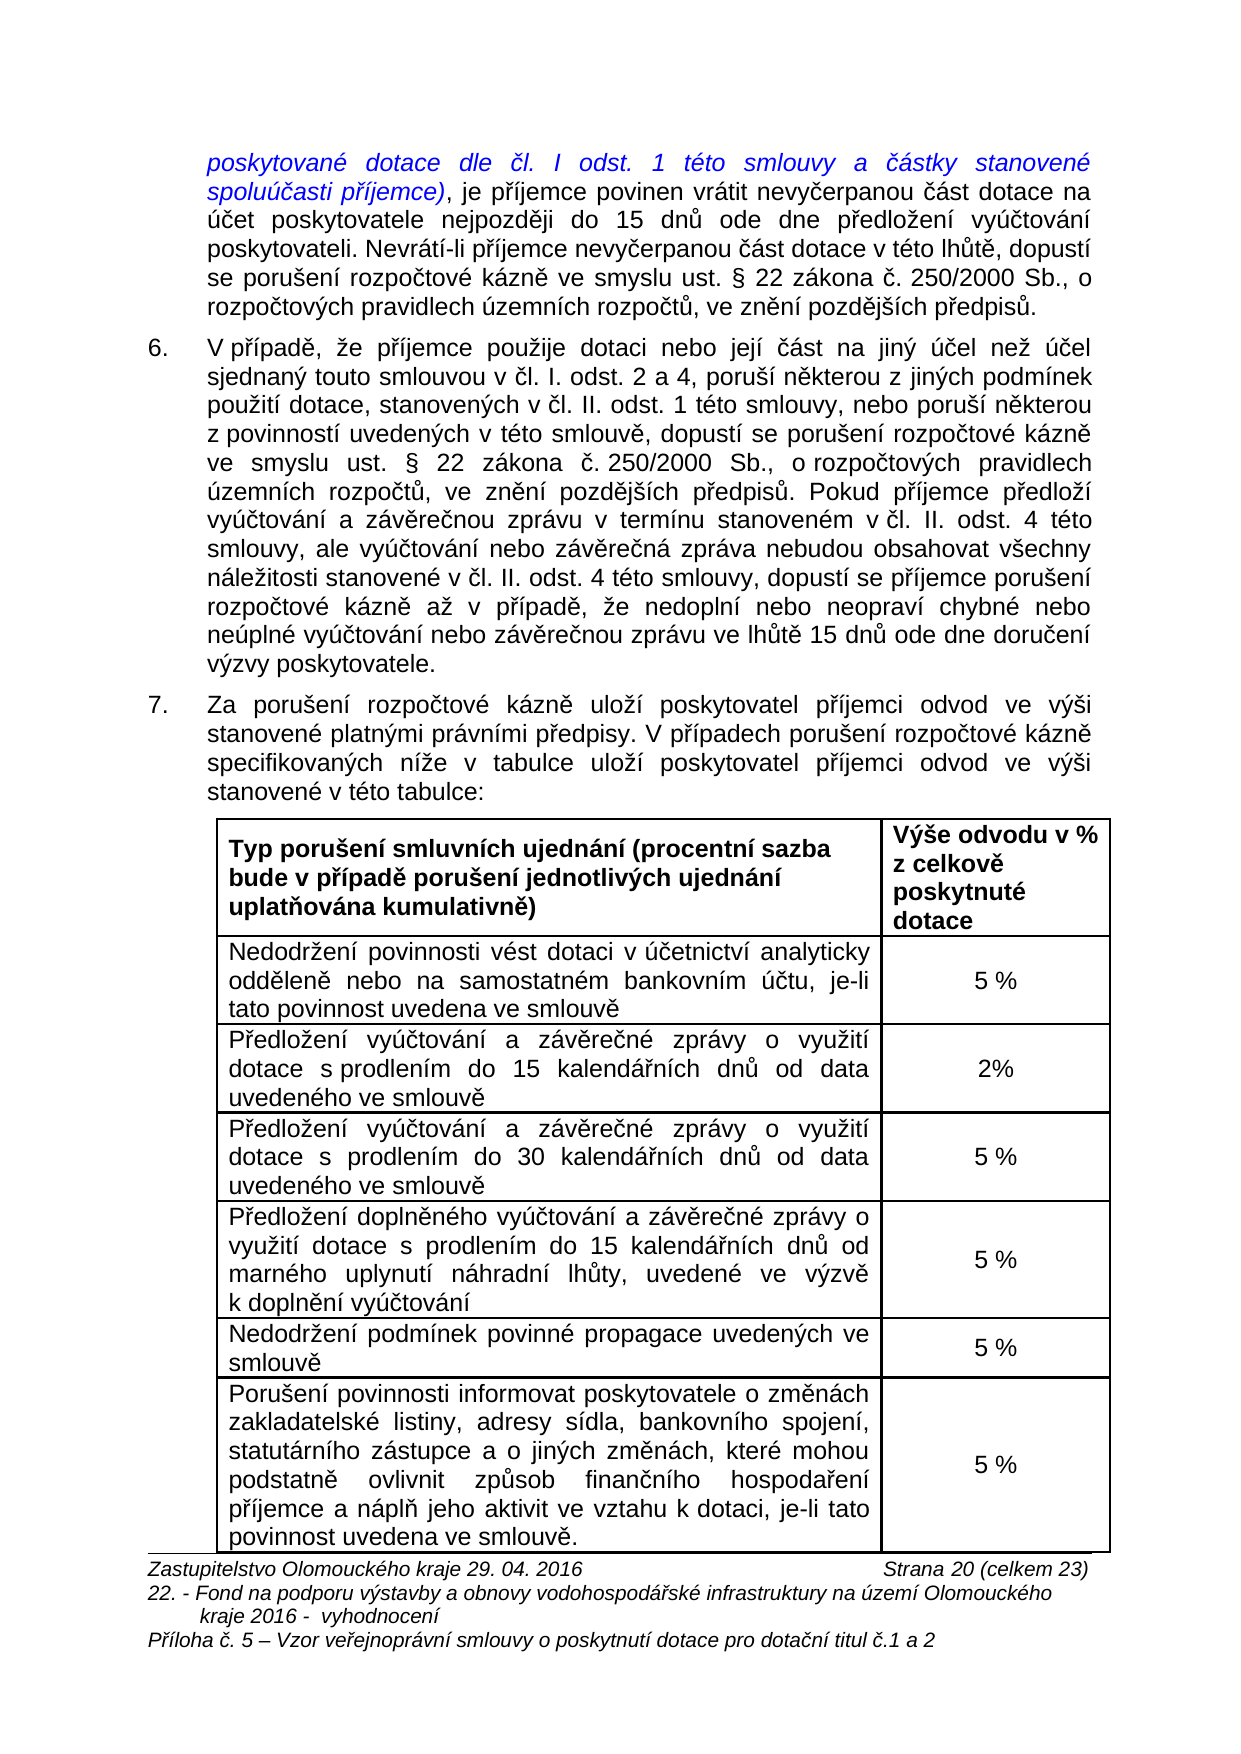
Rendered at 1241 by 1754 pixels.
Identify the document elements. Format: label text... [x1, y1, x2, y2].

table_cell 5 % [883, 1379, 1109, 1551]
table_cell 5 % [883, 1202, 1109, 1317]
table_cell 5 % [883, 1319, 1109, 1376]
table_cell Předložení vyúčtování a závěrečné zprávy o využití dotace s prodlením do 15 kalendářních dnů od data uvedeného ve smlouvě [218, 1025, 880, 1111]
table_cell Nedodržení podmínek povinné propagace uvedených ve smlouvě [218, 1319, 880, 1376]
table_cell 2% [883, 1025, 1109, 1111]
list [148, 148, 1092, 320]
table_cell Předložení vyúčtování a závěrečné zprávy o využití dotace s prodlením do 30 kalendářních dnů od data uvedeného ve smlouvě [218, 1114, 880, 1200]
table_cell Porušení povinnosti informovat poskytovatele o změnách zakladatelské listiny, adresy sídla, bankovního spojení, statutárního zástupce a o jiných změnách, které mohou podstatně ovlivnit způsob finančního hospodaření příjemce a náplň jeho aktivit ve vztahu k dotaci, je-li tato povinnost uvedena ve smlouvě. [218, 1379, 880, 1551]
list V případě, že příjemce použije dotaci nebo její část na jiný účel než účel sjednaný touto smlouvou v čl. I. odst. 2 a 4, poruší některou z jiných podmínek použití dotace, stanovených v čl. II. odst. 1 této smlouvy, nebo poruší některou z povinností uvedených v této smlouvě, dopustí se porušení rozpočtové kázně ve smyslu ust. § 22 zákona č. 250/2000 Sb., o rozpočtových pravidlech územních rozpočtů, ve znění pozdějších předpisů. Pokud příjemce předloží vyúčtování a závěrečnou zprávu v termínu stanoveném v čl. II. odst. 4 této smlouvy, ale vyúčtování nebo závěrečná zpráva nebudou obsahovat všechny náležitosti stanovené v čl. II. odst. 4 této smlouvy, dopustí se příjemce porušení rozpočtové kázně až v případě, že nedoplní nebo neopraví chybné nebo neúplné vyúčtování nebo závěrečnou zprávu ve lhůtě 15 dnů ode dne doručení výzvy poskytovatele. [148, 333, 1092, 678]
table_header Typ porušení smluvních ujednání (procentní sazba bude v případě porušení jednotlivých ujednání uplatňována kumulativně) [218, 820, 880, 935]
table_cell Nedodržení povinnosti vést dotaci v účetnictví analyticky odděleně nebo na samostatném bankovním účtu, je-li tato povinnost uvedena ve smlouvě [218, 937, 880, 1023]
table_header Výše odvodu v % z celkově poskytnuté dotace [883, 820, 1109, 935]
table_cell 5 % [883, 937, 1109, 1023]
list Za porušení rozpočtové kázně uloží poskytovatel příjemci odvod ve výši stanovené platnými právními předpisy. V případech porušení rozpočtové kázně specifikovaných níže v tabulce uloží poskytovatel příjemci odvod ve výši stanovené v této tabulce: [148, 690, 1092, 805]
table_cell 5 % [883, 1114, 1109, 1200]
table_cell Předložení doplněného vyúčtování a závěrečné zprávy o využití dotace s prodlením do 15 kalendářních dnů od marného uplynutí náhradní lhůty, uvedené ve výzvě k doplnění vyúčtování [218, 1202, 880, 1317]
